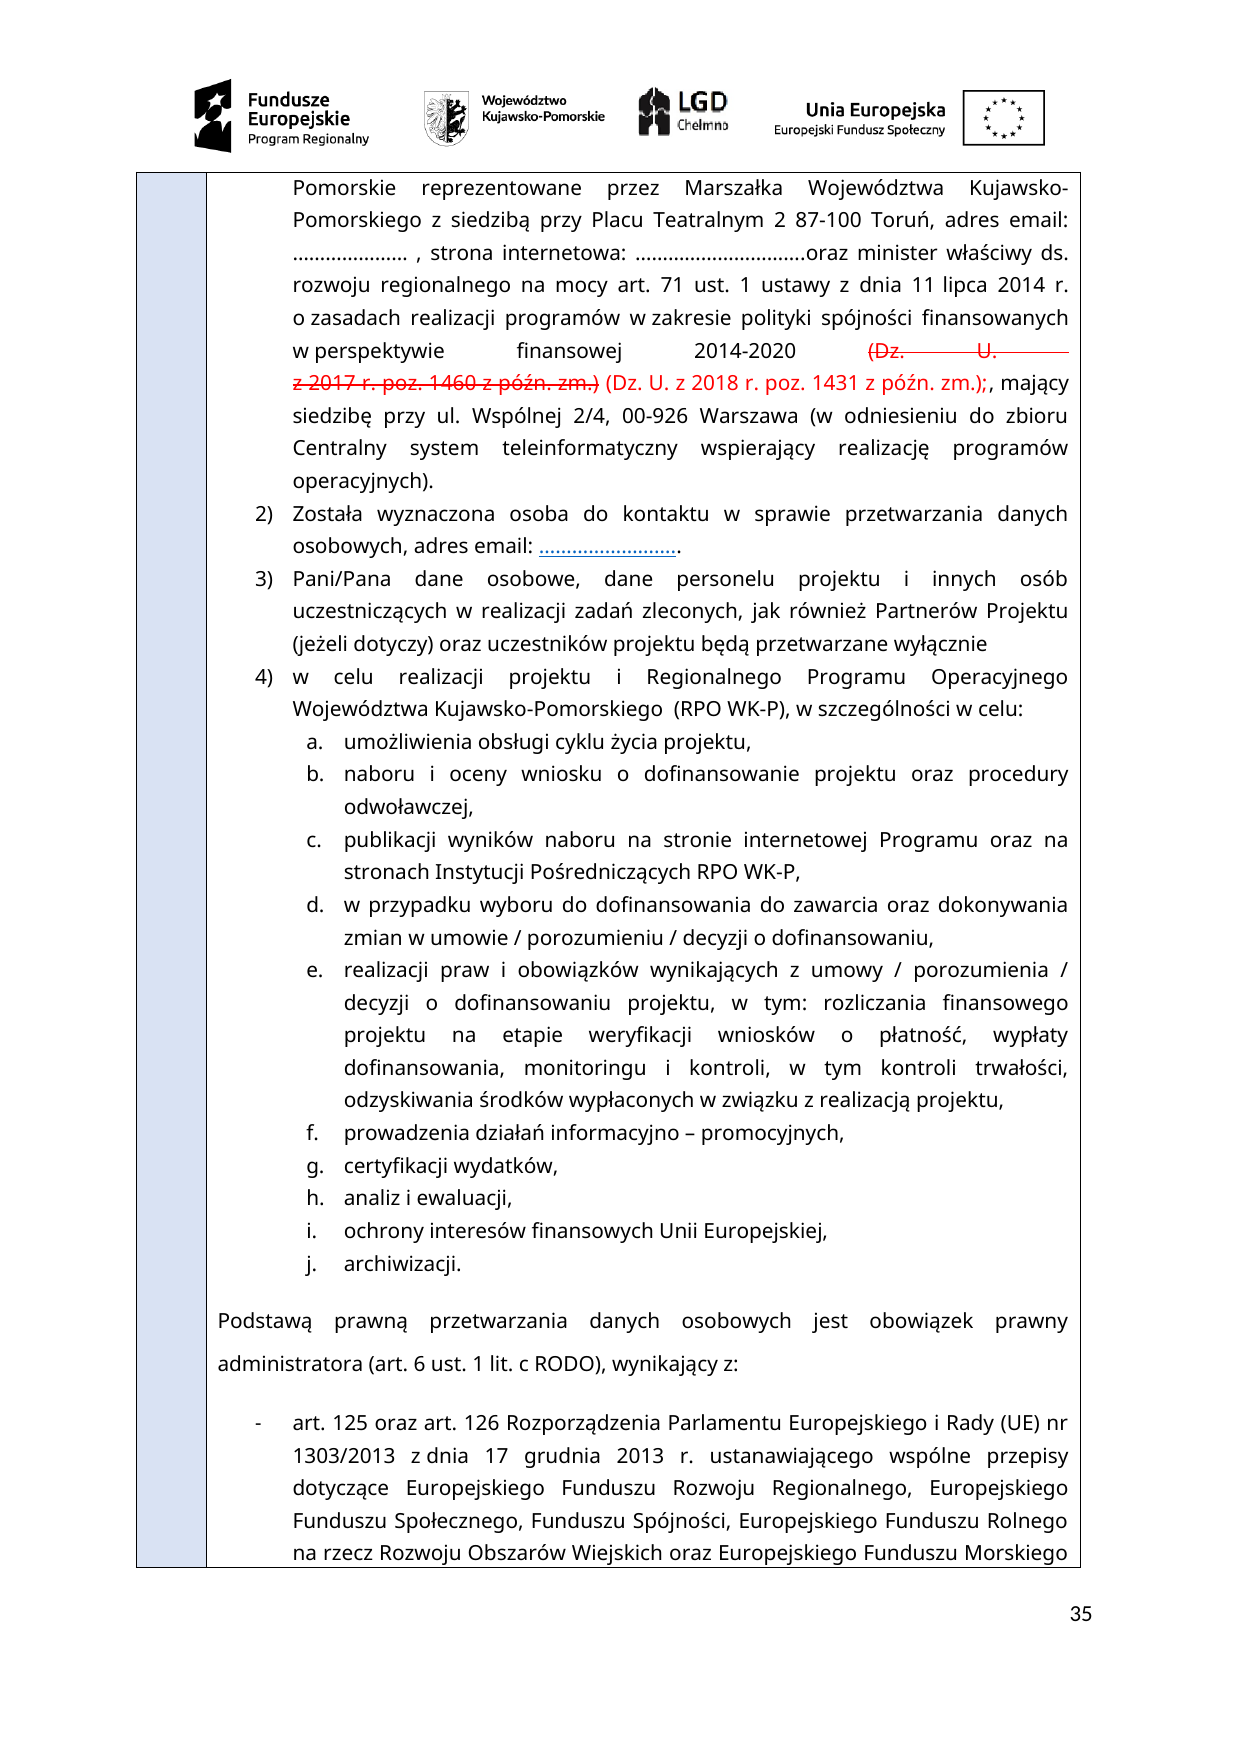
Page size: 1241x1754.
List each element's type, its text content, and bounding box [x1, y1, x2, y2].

picture [176, 60, 1064, 172]
table_cell 8 [137, 173, 206, 1567]
